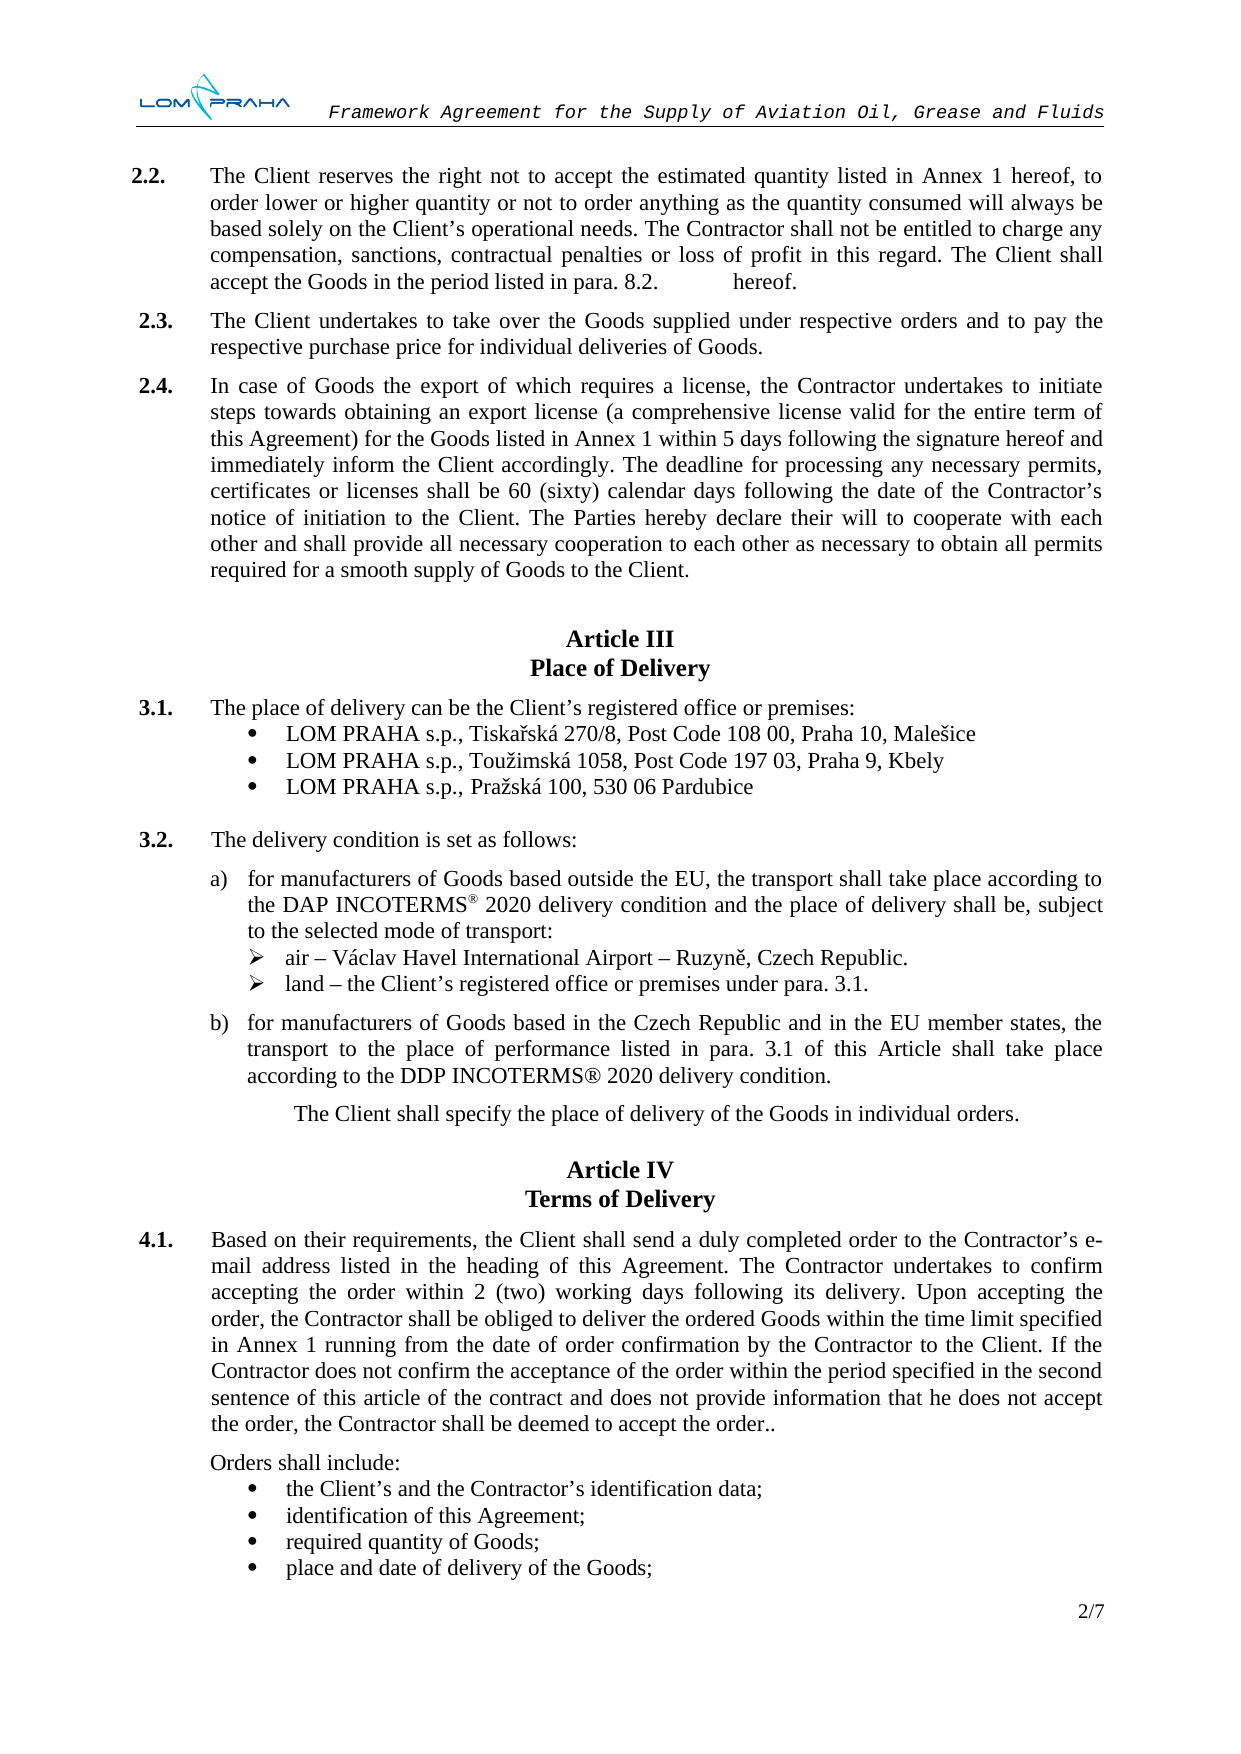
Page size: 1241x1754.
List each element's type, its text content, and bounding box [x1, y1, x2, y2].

text Orders shall include: [210, 1449, 1104, 1475]
list The Client undertakes to take over the Goods supplied under respective orders and to pay the respective purchase price for individual deliveries of Goods. [173, 307, 1104, 359]
picture [129, 73, 325, 121]
list The place of delivery can be the Client’s registered office or premises: [173, 694, 1104, 720]
list LOM PRAHA s.p., Tiskařská 270/8, Post Code 108 00, Praha 10, Malešice [248, 720, 1104, 747]
list for manufacturers of Goods based outside the EU, the transport shall take place according to the DAP INCOTERMS® 2020 delivery condition and the place of delivery shall be, subject to the selected mode of transport: [210, 865, 1104, 944]
list LOM PRAHA s.p., Toužimská 1058, Post Code 197 03, Praha 9, Kbely [248, 747, 1104, 773]
list place and date of delivery of the Goods; [248, 1554, 1104, 1581]
subtitle Place of Delivery [136, 653, 1104, 682]
subtitle The Client shall specify the place of delivery of the Goods in individual orders. [136, 1101, 1104, 1127]
list identification of this Agreement; [248, 1502, 1104, 1528]
list for manufacturers of Goods based in the Czech Republic and in the EU member states, the transport to the place of performance listed in para. 3.1 of this Article shall take place according to the DDP INCOTERMS® 2020 delivery condition. [210, 1009, 1104, 1088]
subtitle Article III [136, 624, 1104, 653]
list required quantity of Goods; [248, 1528, 1104, 1554]
list LOM PRAHA s.p., Pražská 100, 530 06 Pardubice [248, 773, 1104, 799]
list The delivery condition is set as follows: [173, 826, 1104, 852]
list In case of Goods the export of which requires a license, the Contractor undertakes to initiate steps towards obtaining an export license (a comprehensive license valid for the entire term of this Agreement) for the Goods listed in Annex 1 within 5 days following the signature hereof and immediately inform the Client accordingly. The deadline for processing any necessary permits, certificates or licenses shall be 60 (sixty) calendar days following the date of the Contractor’s notice of initiation to the Client. The Parties hereby declare their will to cooperate with each other and shall provide all necessary cooperation to each other as necessary to obtain all permits required for a smooth supply of Goods to the Client. [173, 372, 1104, 583]
subtitle Terms of Delivery [136, 1184, 1104, 1213]
list land – the Client’s registered office or premises under para. 3.1. [247, 970, 1104, 996]
list Based on their requirements, the Client shall send a duly completed order to the Contractor’s e-mail address listed in the heading of this Agreement. The Contractor undertakes to confirm accepting the order within 2 (two) working days following its delivery. Upon accepting the order, the Contractor shall be obliged to deliver the ordered Goods within the time limit specified in Annex 1 running from the date of order confirmation by the Contractor to the Client. If the Contractor does not confirm the acceptance of the order within the period specified in the second sentence of this article of the contract and does not provide information that he does not accept the order, the Contractor shall be deemed to accept the order.. [173, 1226, 1104, 1436]
list air – Václav Havel International Airport – Ruzyně, Czech Republic. [247, 944, 1104, 970]
list the Client’s and the Contractor’s identification data; [248, 1475, 1104, 1502]
list The Client reserves the right not to accept the estimated quantity listed in Annex 1 hereof, to order lower or higher quantity or not to order anything as the quantity consumed will always be based solely on the Client’s operational needs. The Contractor shall not be entitled to charge any compensation, sanctions, contractual penalties or loss of profit in this regard. The Client shall accept the Goods in the period listed in para. 8.2. hereof. [165, 162, 1104, 294]
subtitle Article IV [136, 1156, 1104, 1184]
